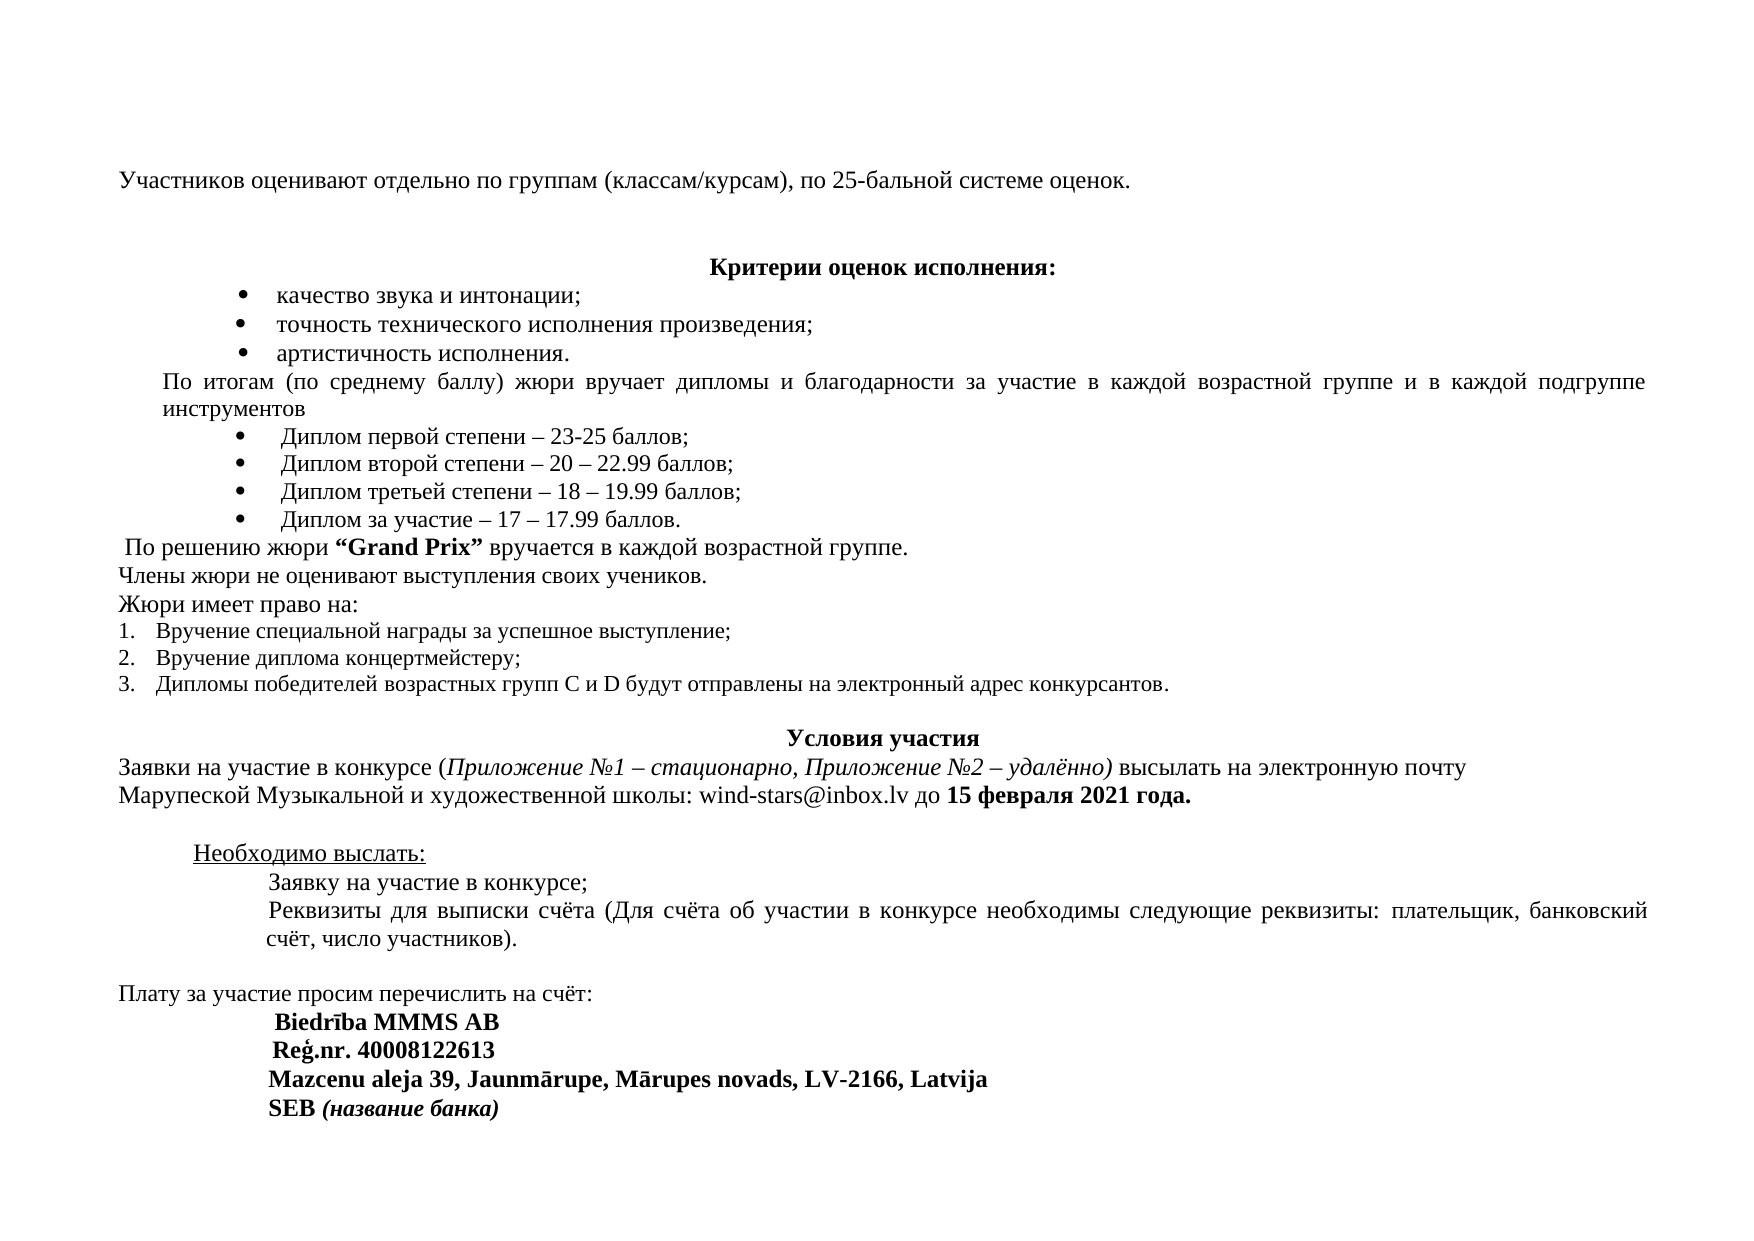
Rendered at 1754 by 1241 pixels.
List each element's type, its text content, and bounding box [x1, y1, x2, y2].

list Вручение специальной награды за успешное выступление; [118, 617, 1648, 644]
list Дипломы победителей возрастных групп C и D будут отправлены на электронный адрес конкурсантов. [118, 670, 1648, 696]
text SEB (название банка) [118, 1093, 1648, 1122]
text Biedrība MMMS AB [118, 1007, 1648, 1036]
list Диплом третьей степени – 18 – 19.99 баллов; [236, 477, 1648, 505]
text Mazcenu aleja 39, Jaunmārupe, Mārupes novads, LV-2166, Latvija [118, 1064, 1648, 1093]
text Реквизиты для выписки счёта (Для счёта об участии в конкурсе необходимы следующие реквизиты: плательщик, банковский счёт, число участников). [266, 895, 1648, 952]
text Необходимо выслать: [118, 838, 1648, 867]
list точность технического исполнения произведения; [236, 309, 1648, 338]
list артистичность исполнения. [239, 338, 1648, 367]
text Жюри имеет право на: [118, 589, 1648, 617]
text Критерии оценок исполнения: [118, 252, 1648, 280]
list Диплом за участие – 17 – 17.99 баллов. [236, 505, 1648, 532]
text Участников оценивают отдельно по группам (классам/курсам), по 25-бальной системе оценок. [118, 165, 1648, 194]
text Плату за участие просим перечислить на счёт: [118, 979, 1648, 1007]
list Диплом второй степени – 20 – 22.99 баллов; [236, 449, 1648, 477]
list Диплом первой степени – 23-25 баллов; [236, 422, 1648, 449]
list качество звука и интонации; [239, 280, 1648, 309]
text Заявку на участие в конкурсе; [118, 867, 1648, 895]
list Вручение диплома концертмейстеру; [118, 644, 1648, 670]
text Члены жюри не оценивают выступления своих учеников. [118, 561, 1648, 589]
text Заявки на участие в конкурсе (Приложение №1 – стационарно, Приложение №2 – удалённо) высылать на электронную почту [118, 752, 1648, 780]
text Марупеской Музыкальной и художественной школы: wind-stars@inbox.lv до 15 февраля 2021 года. [118, 780, 1648, 809]
text Условия участия [118, 723, 1648, 752]
text По итогам (по среднему баллу) жюри вручает дипломы и благодарности за участие в каждой возрастной группе и в каждой подгруппе инструментов [162, 367, 1648, 422]
text Reģ.nr. 40008122613 [118, 1036, 1648, 1064]
text По решению жюри “Grand Prix” вручается в каждой возрастной группе. [118, 532, 1648, 561]
